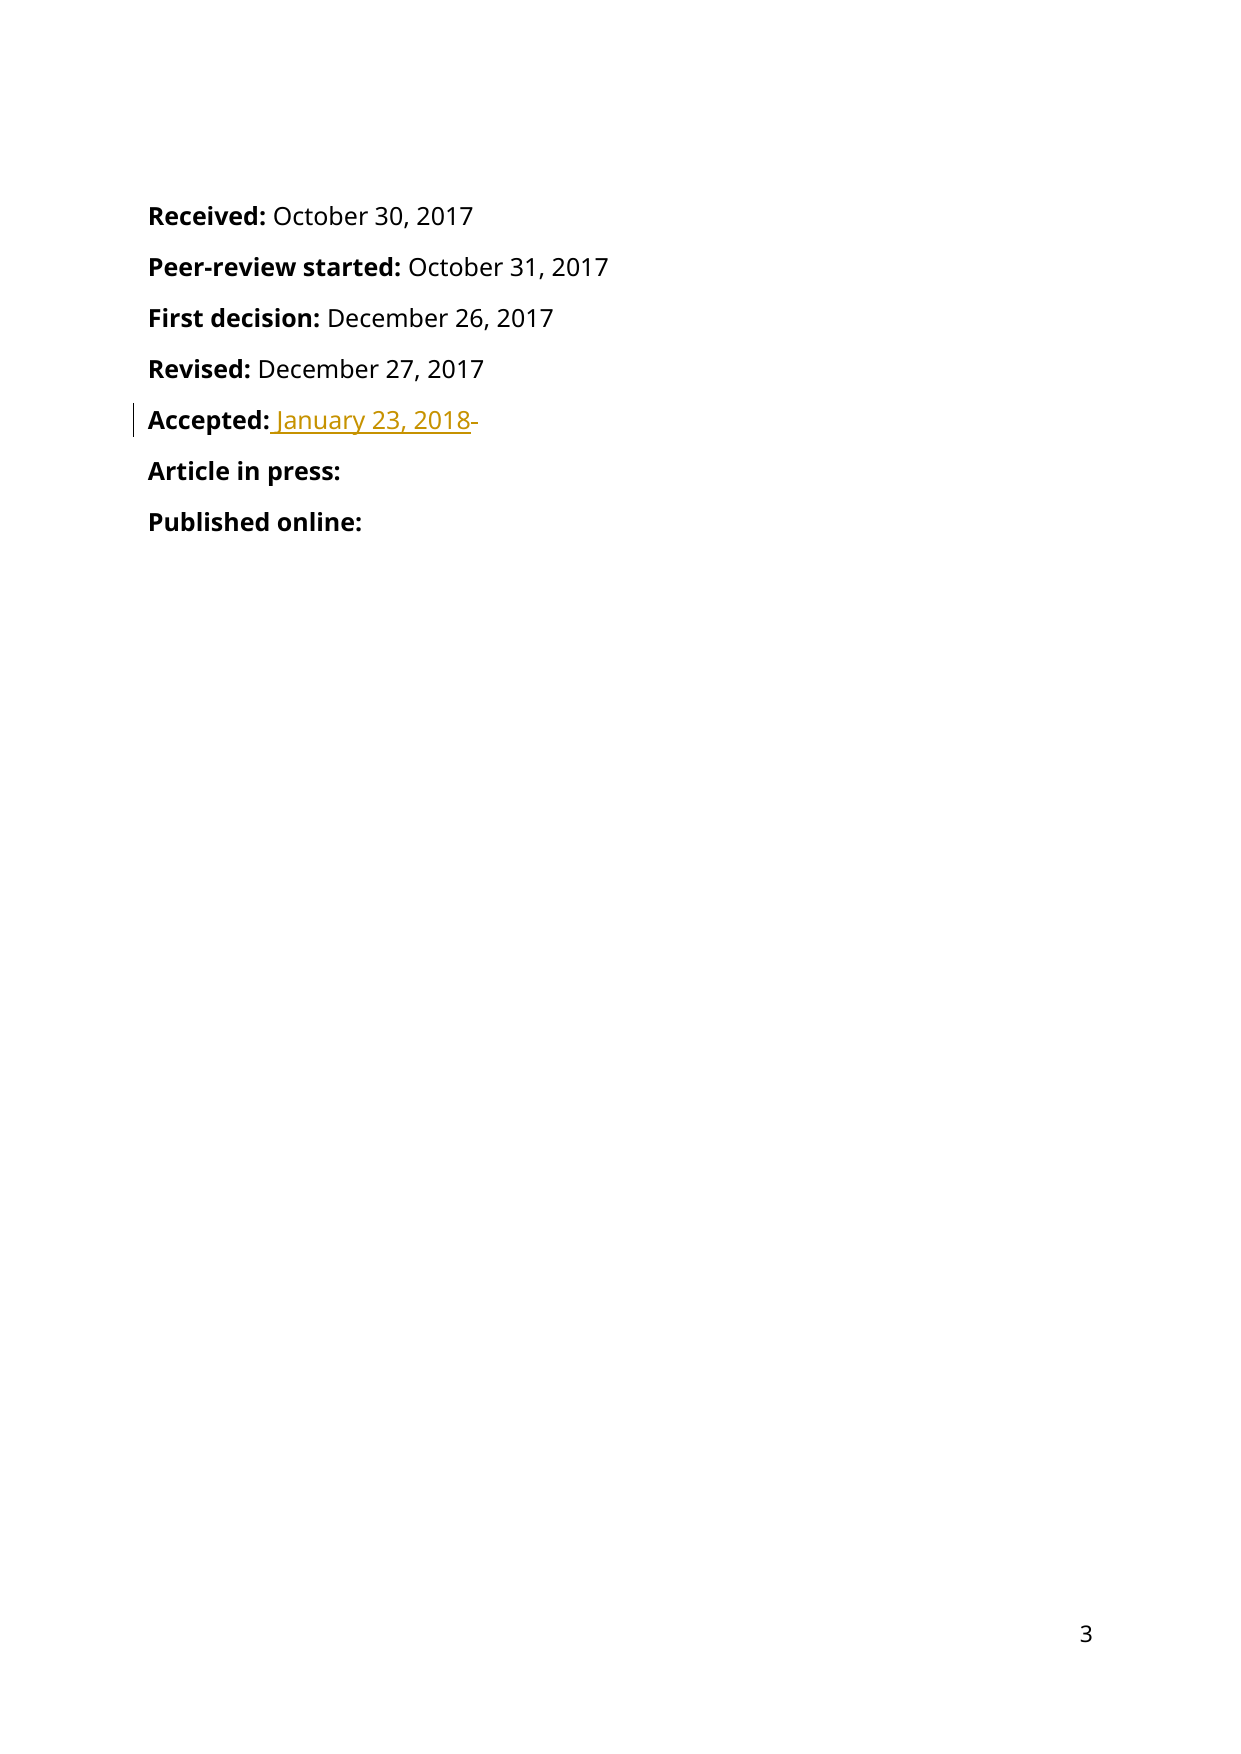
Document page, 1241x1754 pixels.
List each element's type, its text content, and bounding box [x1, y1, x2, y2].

text First decision: December 26, 2017 [148, 301, 1092, 335]
text Received: October 30, 2017 [148, 199, 1092, 233]
text Peer-review started: October 31, 2017 [148, 250, 1092, 284]
text Article in press: [148, 454, 1092, 488]
text Revised: December 27, 2017 [148, 352, 1092, 386]
text Accepted: [148, 403, 1092, 437]
text Published online: [148, 505, 1092, 539]
